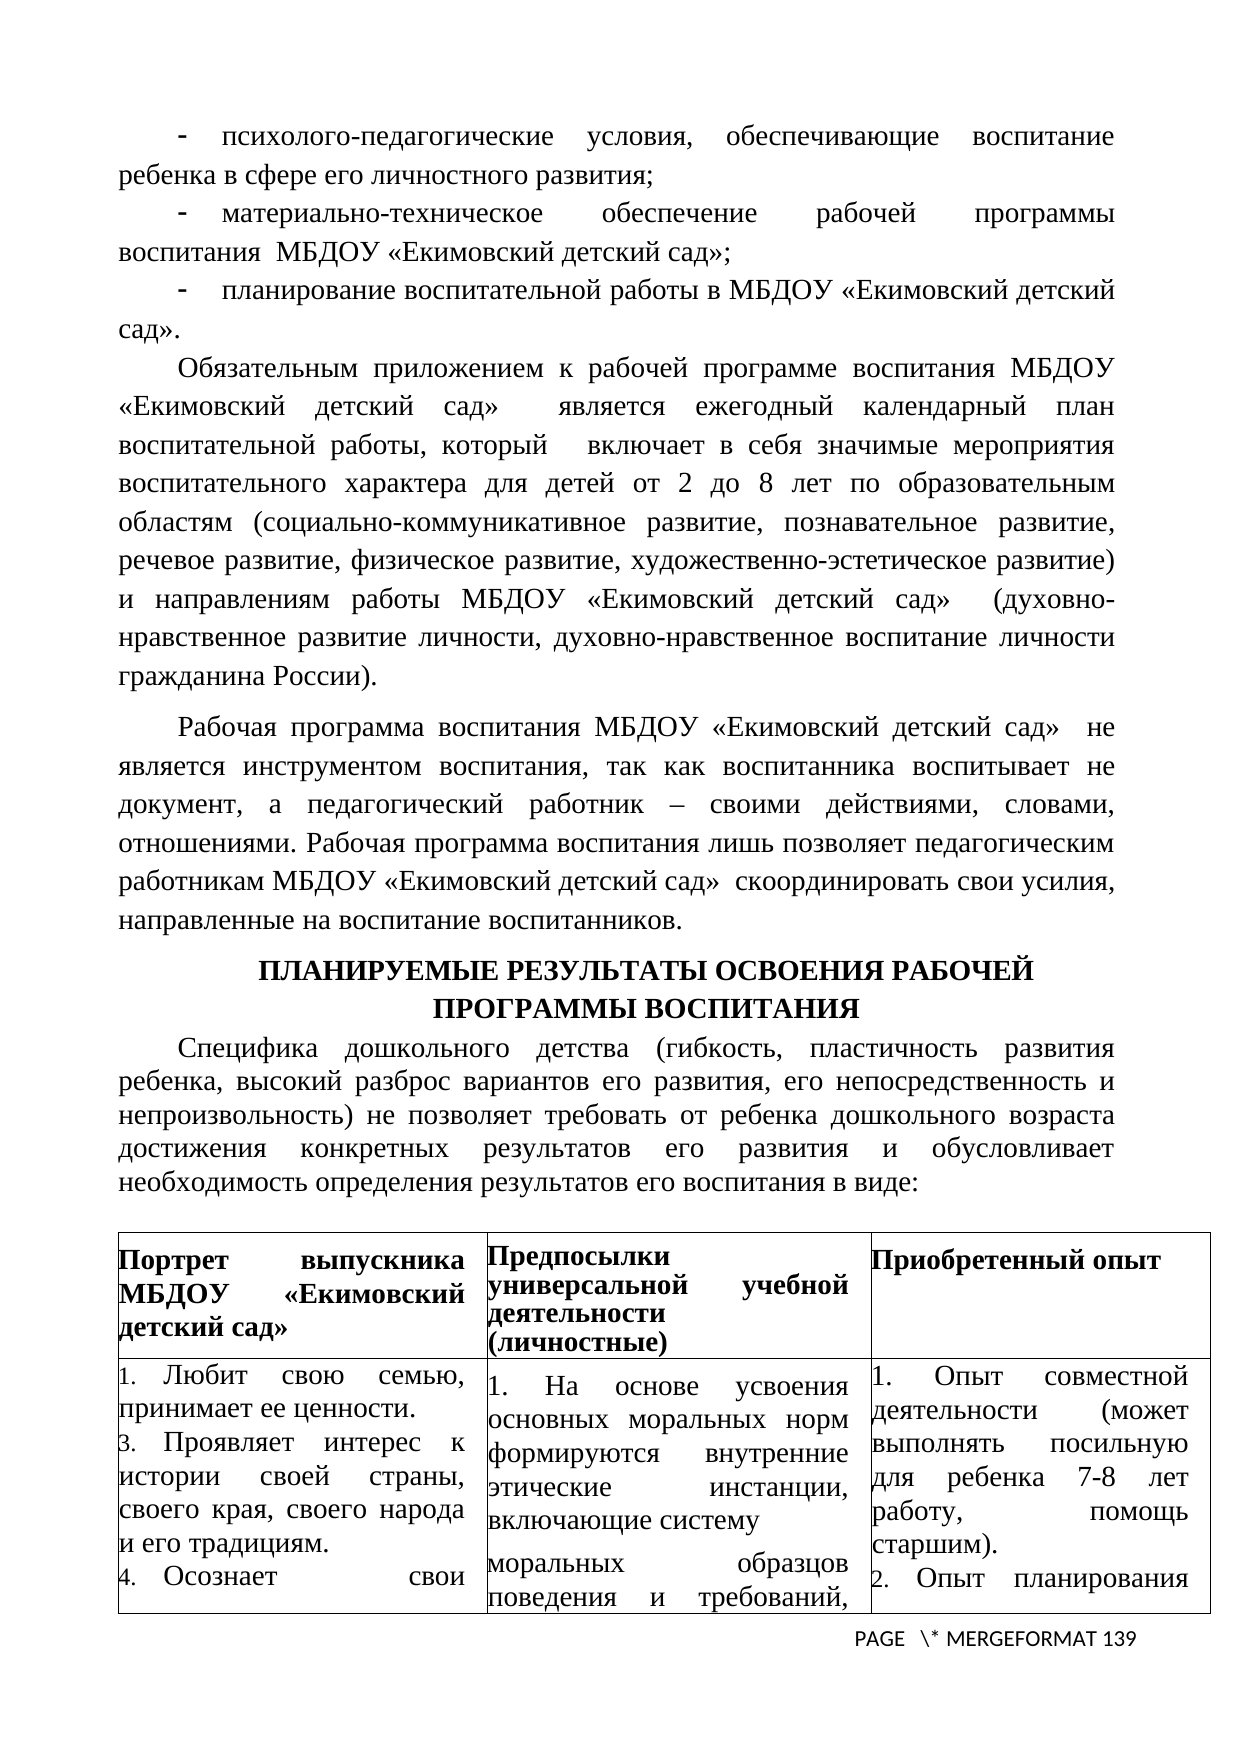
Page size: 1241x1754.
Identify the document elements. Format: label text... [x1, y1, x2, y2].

text Обязательным приложением к рабочей программе воспитания МБДОУ «Екимовский детский сад» является ежегодный календарный план воспитательной работы, который включает в себя значимые мероприятия воспитательного характера для детей от 2 до 8 лет по образовательным областям (социально-коммуникативное развитие, познавательное развитие, речевое развитие, физическое развитие, художественно-эстетическое развитие) и направлениям работы МБДОУ «Екимовский детский сад» (духовно-нравственное развитие личности, духовно-нравственное воспитание личности гражданина России). [118, 350, 1115, 692]
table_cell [488, 1359, 871, 1612]
table_header Портрет выпускника МБДОУ «Екимовский детский сад» [119, 1233, 487, 1357]
text Специфика дошкольного детства (гибкость, пластичность развития ребенка, высокий разброс вариантов его развития, его непосредственность и непроизвольность) не позволяет требовать от ребенка дошкольного возраста достижения конкретных результатов его развития и обусловливает необходимость определения результатов его воспитания в виде: [118, 1030, 1115, 1198]
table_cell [872, 1359, 1210, 1612]
table_header Предпосылки универсальной учебной деятельности (личностные) [488, 1233, 871, 1357]
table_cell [119, 1359, 487, 1612]
text Рабочая программа воспитания МБДОУ «Екимовский детский сад» не является инструментом воспитания, так как воспитанника воспитывает не документ, а педагогический работник – своими действиями, словами, отношениями. Рабочая программа воспитания лишь позволяет педагогическим работникам МБДОУ «Екимовский детский сад» скоординировать свои усилия, направленные на воспитание воспитанников. [118, 709, 1115, 935]
table_header Приобретенный опыт [872, 1233, 1210, 1357]
list планирование воспитательной работы в МБДОУ «Екимовский детский сад». [118, 272, 1115, 345]
list материально-техническое обеспечение рабочей программы воспитания МБДОУ «Екимовский детский сад»; [118, 195, 1115, 267]
subtitle ПЛАНИРУЕМЫЕ РЕЗУЛЬТАТЫ ОСВОЕНИЯ РАБОЧЕЙ ПРОГРАММЫ ВОСПИТАНИЯ [177, 953, 1115, 1025]
list психолого-педагогические условия, обеспечивающие воспитание ребенка в сфере его личностного развития; [118, 118, 1115, 190]
